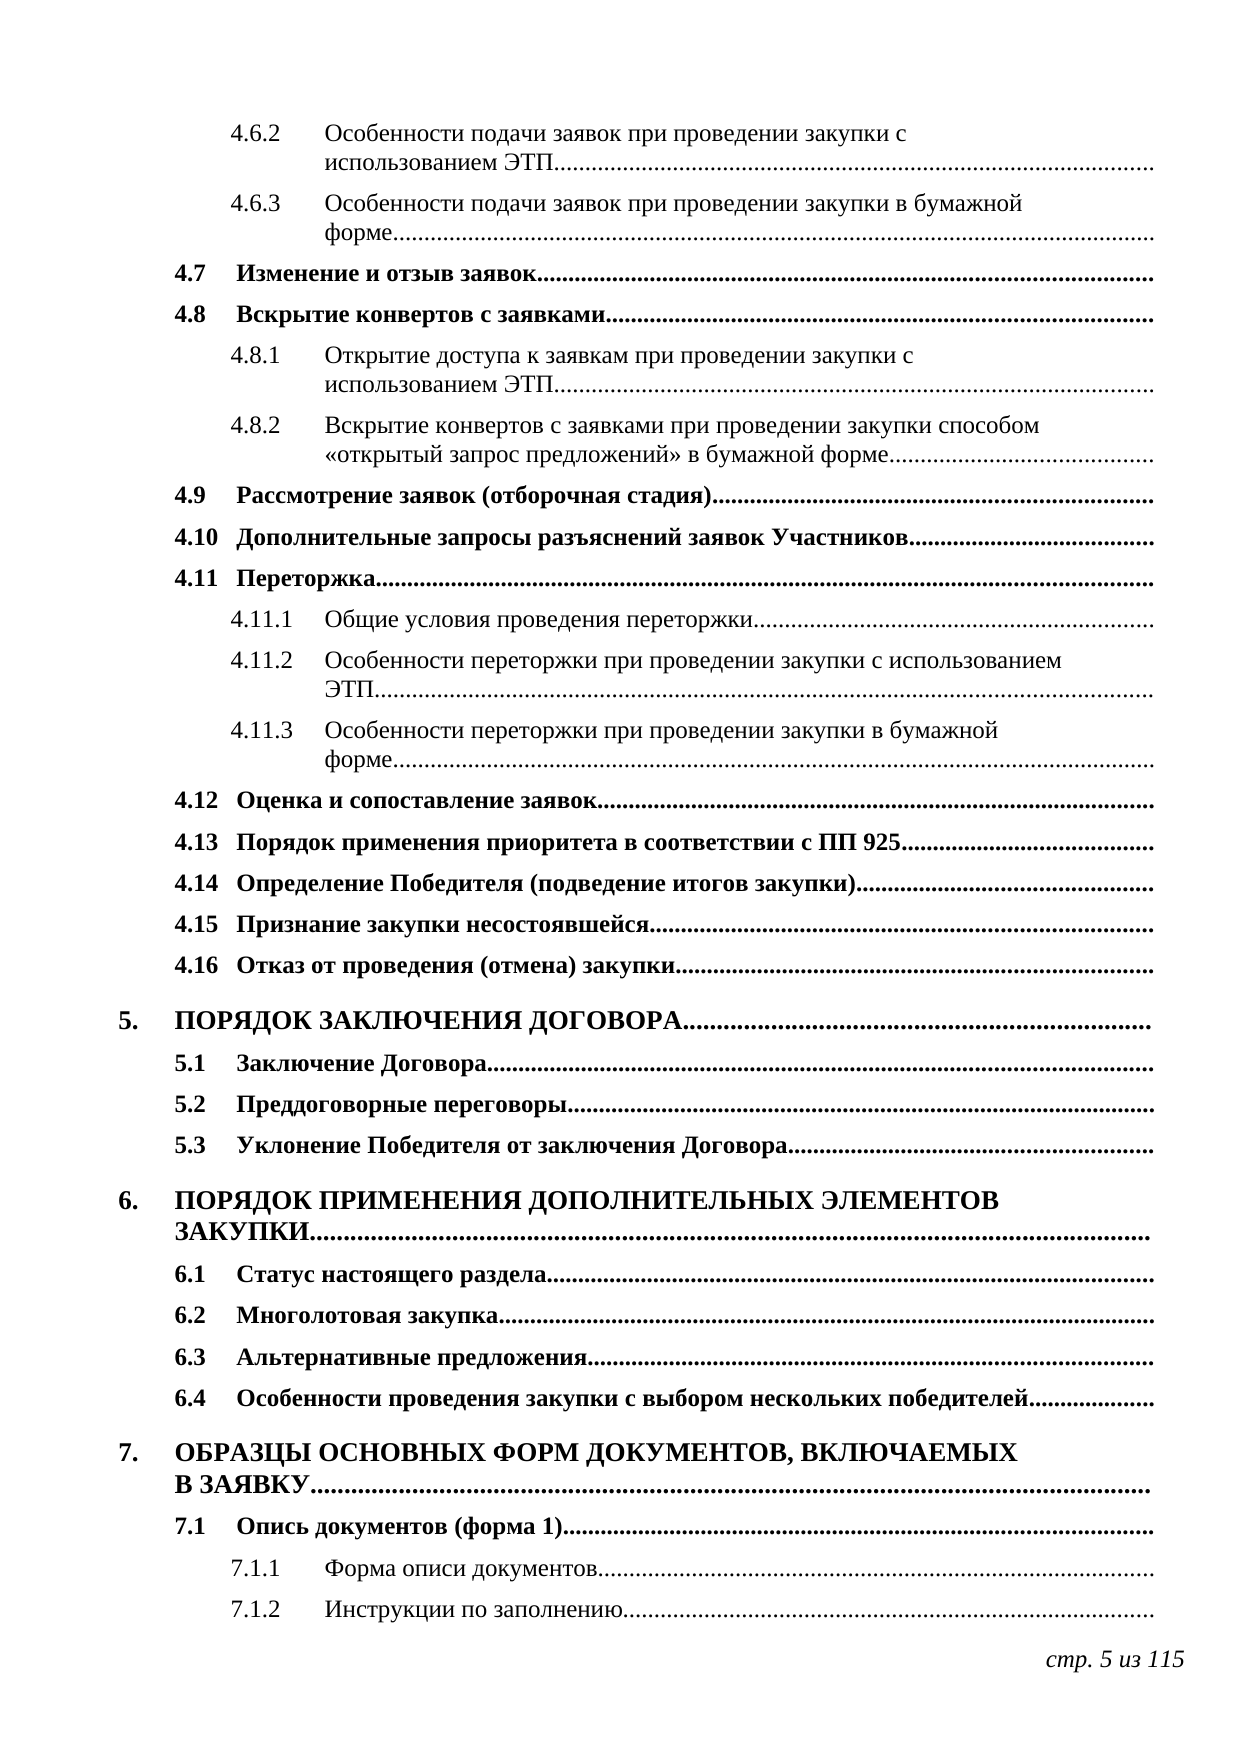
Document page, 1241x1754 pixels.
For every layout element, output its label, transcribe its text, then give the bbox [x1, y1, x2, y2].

text 4.9 Рассмотрение заявок (отборочная стадия) 32 [174, 481, 1093, 509]
text 4.15 Признание закупки несостоявшейся 43 [174, 909, 1093, 938]
text 4.13 Порядок применения приоритета в соответствии с ПП 925 39 [174, 827, 1093, 856]
text 6. ПОРЯДОК ПРИМЕНЕНИЯ ДОПОЛНИТЕЛЬНЫХ ЭЛЕМЕНТОВ ЗАКУПКИ 47 [118, 1184, 1063, 1247]
text 6.4 Особенности проведения закупки с выбором нескольких победителей 48 [174, 1383, 1093, 1412]
text 4.12 Оценка и сопоставление заявок 39 [174, 786, 1093, 814]
text 4.8.2 Вскрытие конвертов с заявками при проведении закупки способом «открытый запрос предложений» в бумажной форме 31 [230, 411, 1063, 468]
text 5.3 Уклонение Победителя от заключения Договора 46 [174, 1131, 1093, 1159]
text 5. ПОРЯДОК ЗАКЛЮЧЕНИЯ ДОГОВОРА 44 [118, 1004, 1063, 1036]
text 4.7 Изменение и отзыв заявок 30 [174, 258, 1093, 287]
text 4.11.2 Особенности переторжки при проведении закупки с использованием ЭТП 36 [230, 646, 1063, 703]
text 7.1.1 Форма описи документов 49 [230, 1553, 1063, 1581]
text 4.8 Вскрытие конвертов с заявками 31 [174, 299, 1093, 328]
text 4.14 Определение Победителя (подведение итогов закупки) 41 [174, 868, 1093, 897]
text 6.2 Многолотовая закупка 47 [174, 1300, 1093, 1329]
text 7.1 Опись документов (форма 1) 49 [174, 1511, 1093, 1540]
text 5.2 Преддоговорные переговоры 45 [174, 1089, 1093, 1118]
text 4.11 Переторжка 35 [174, 563, 1093, 592]
text 5.1 Заключение Договора 44 [174, 1048, 1093, 1077]
text 6.1 Статус настоящего раздела 47 [174, 1259, 1093, 1288]
text 4.10 Дополнительные запросы разъяснений заявок Участников 34 [174, 522, 1093, 551]
text 4.11.1 Общие условия проведения переторжки 35 [230, 604, 1063, 633]
text 4.8.1 Открытие доступа к заявкам при проведении закупки с использованием ЭТП 31 [230, 341, 1063, 398]
text 4.6.3 Особенности подачи заявок при проведении закупки в бумажной форме 29 [230, 188, 1063, 246]
text 7. ОБРАЗЦЫ ОСНОВНЫХ ФОРМ ДОКУМЕНТОВ, ВКЛЮЧАЕМЫХ В ЗАЯВКУ 49 [118, 1437, 1063, 1499]
text 7.1.2 Инструкции по заполнению 50 [230, 1594, 1063, 1623]
text 4.11.3 Особенности переторжки при проведении закупки в бумажной форме 37 [230, 716, 1063, 773]
text 4.6.2 Особенности подачи заявок при проведении закупки с использованием ЭТП 29 [230, 118, 1063, 176]
text 4.16 Отказ от проведения (отмена) закупки 43 [174, 951, 1093, 979]
text 6.3 Альтернативные предложения 47 [174, 1342, 1093, 1370]
